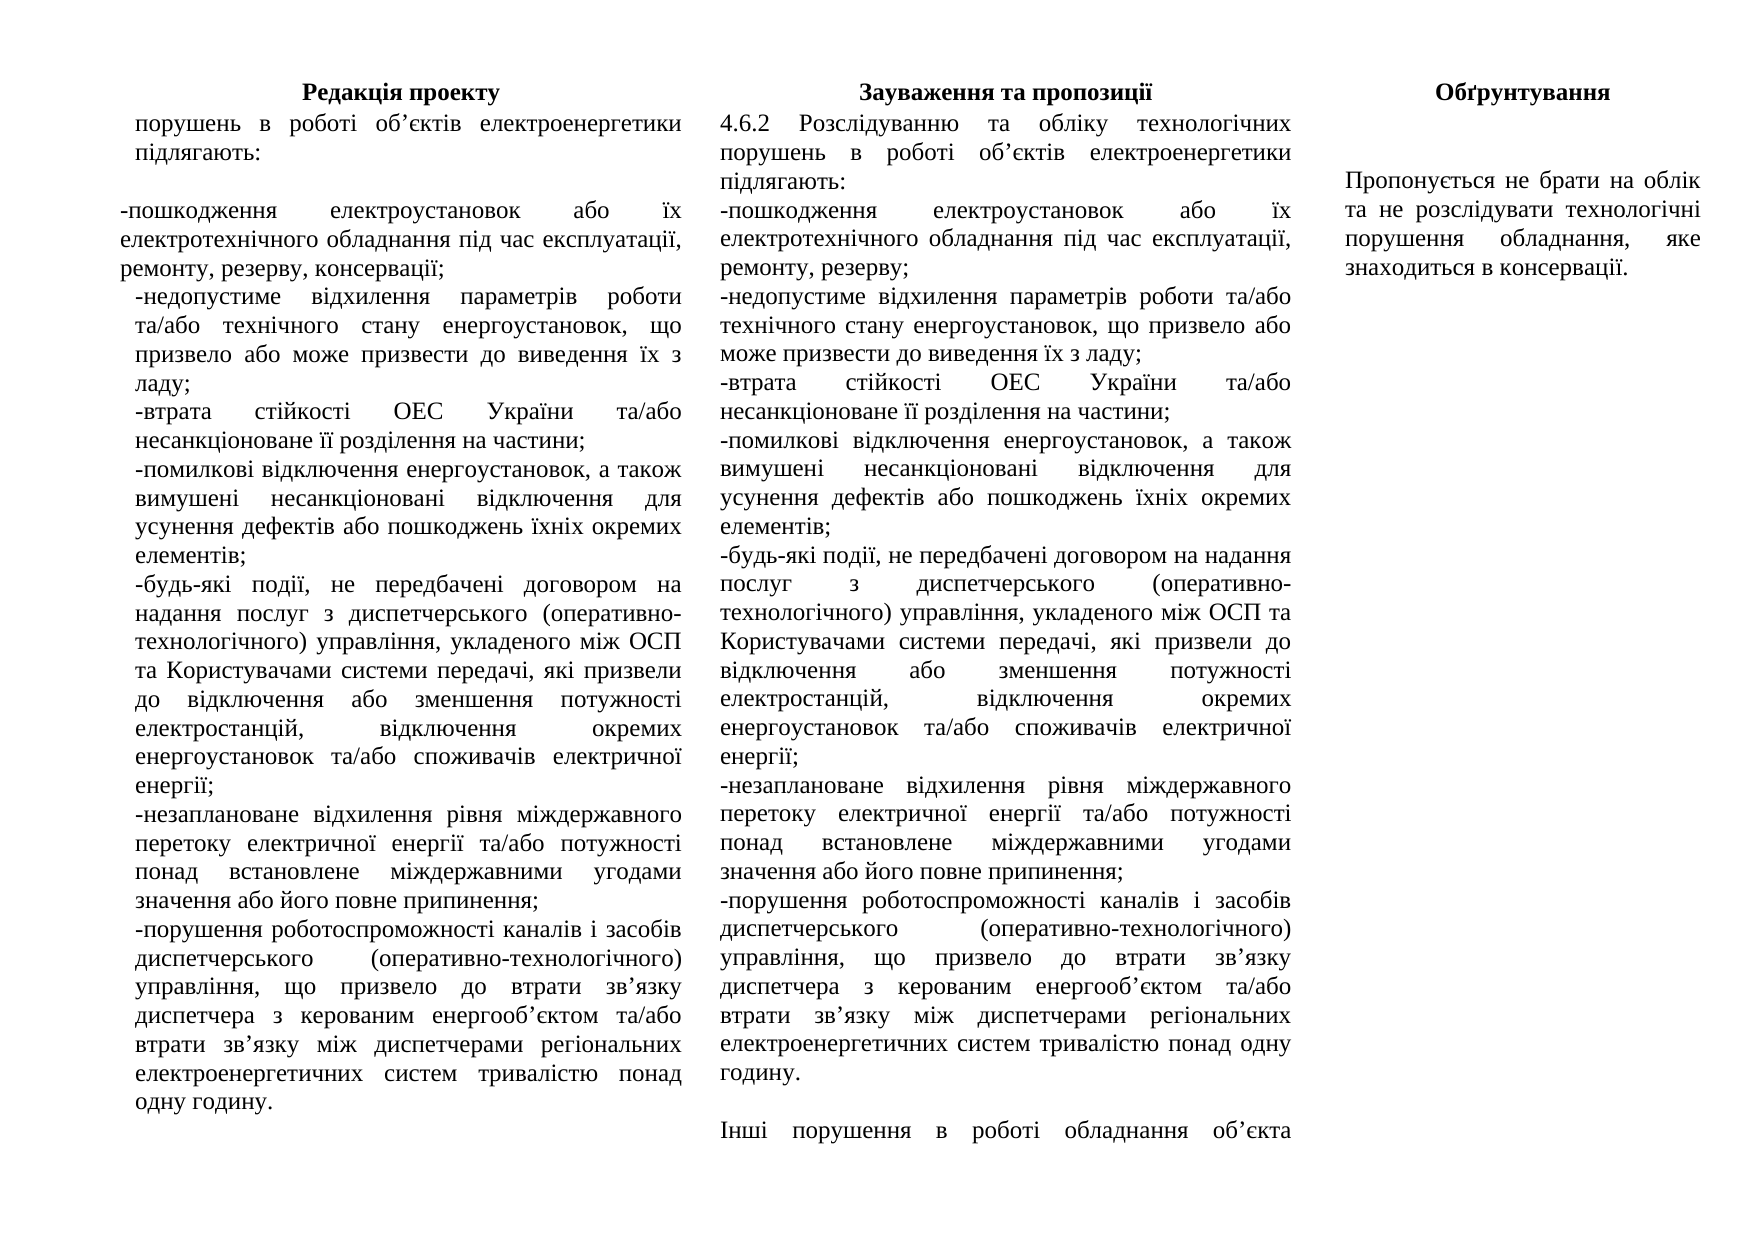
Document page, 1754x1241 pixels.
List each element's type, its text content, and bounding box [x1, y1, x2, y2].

table_header Зауваження та пропозиції [718, 75, 1318, 107]
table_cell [1318, 107, 1702, 1145]
table_header Обґрунтування [1318, 75, 1702, 107]
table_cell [118, 107, 718, 1145]
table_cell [718, 107, 1318, 1145]
table_header Редакція проекту [118, 75, 718, 107]
